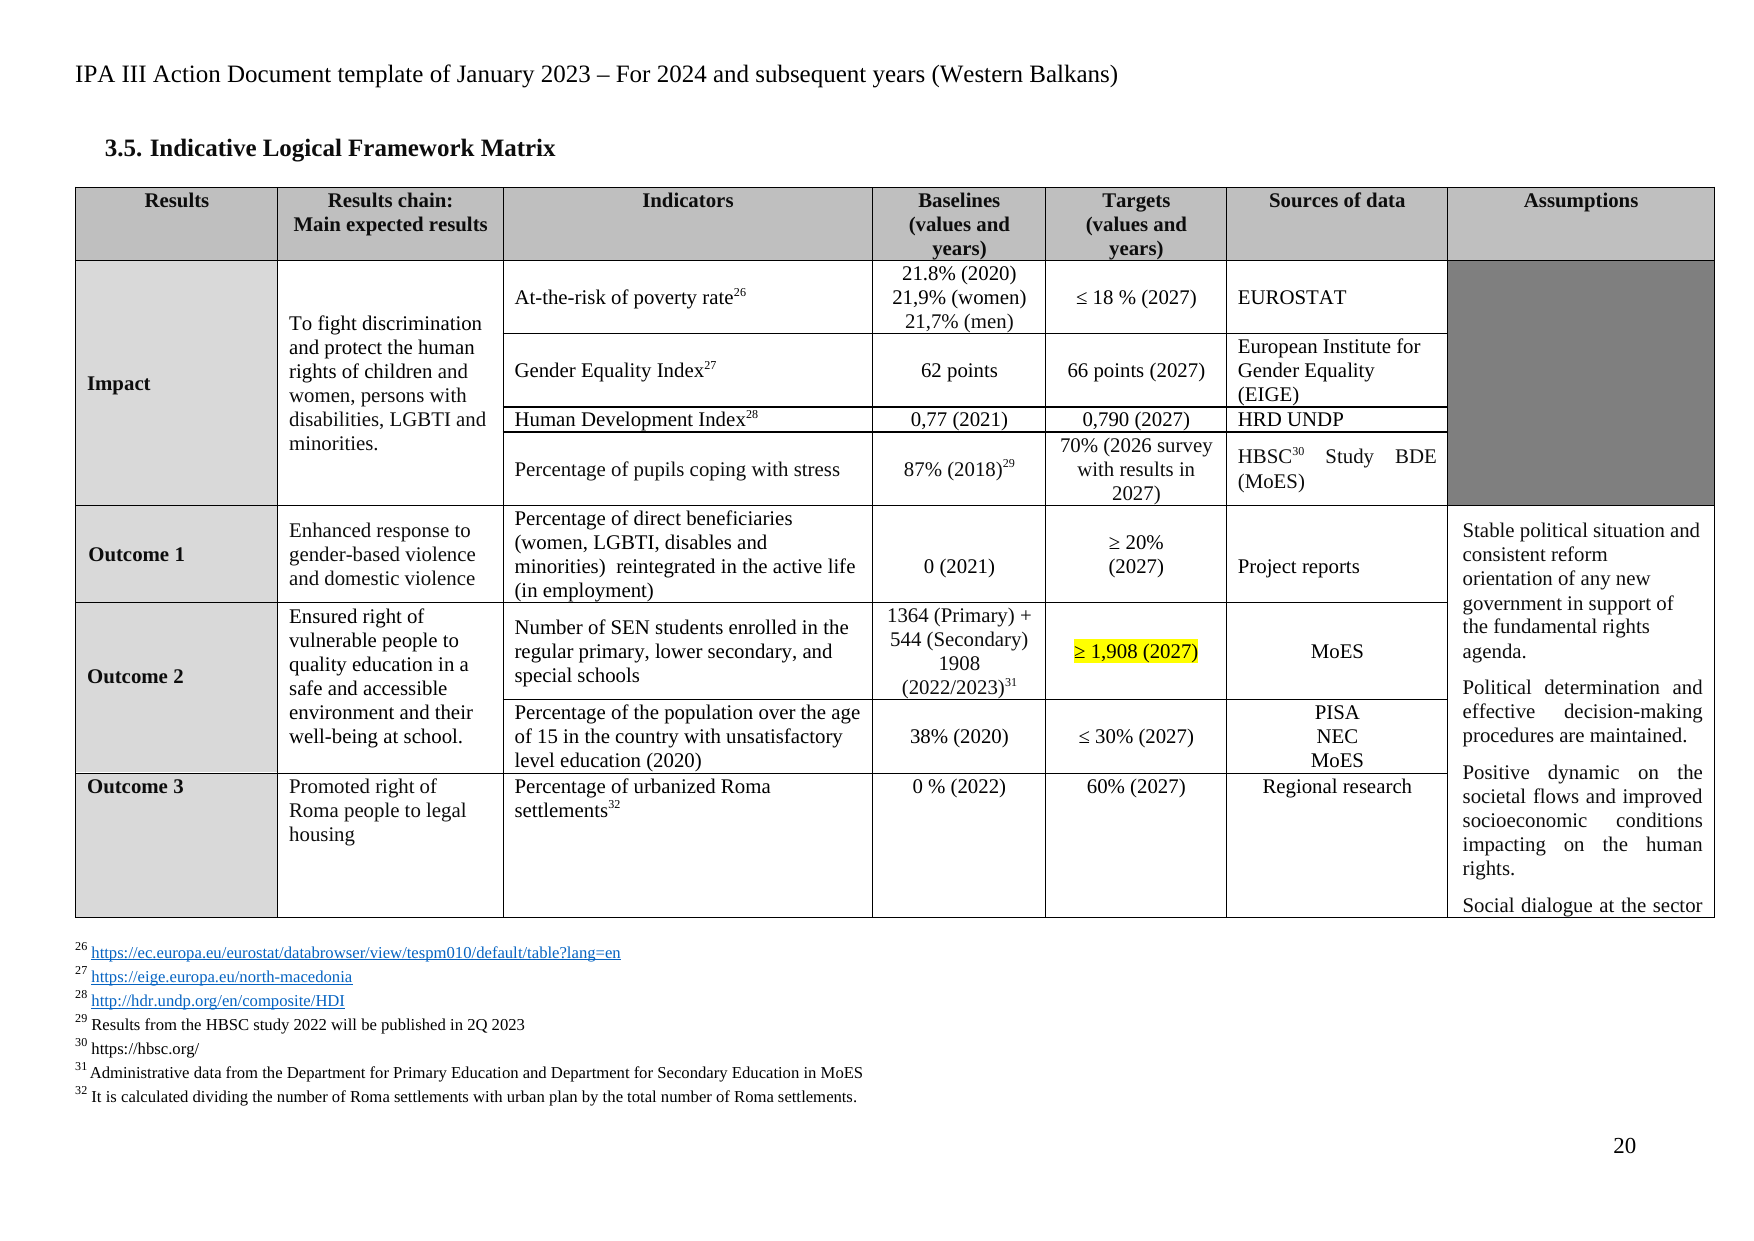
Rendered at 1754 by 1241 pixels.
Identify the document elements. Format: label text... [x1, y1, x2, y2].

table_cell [278, 774, 503, 917]
table_header Targets (values and years) [1046, 188, 1226, 260]
table_header Indicators [504, 188, 872, 260]
table_cell ≥ 1,908 (2027) [1046, 603, 1226, 699]
table_cell Gender Equality Index [504, 334, 872, 406]
table_cell 87% (2018) [873, 433, 1045, 505]
table_header Results [76, 188, 277, 260]
table_cell 70% (2026 survey with results in 2027) [1046, 433, 1226, 505]
table_cell EUROSTAT [1227, 261, 1447, 333]
table_header Results chain: Main expected results [278, 188, 503, 260]
table_cell Percentage of the population over the age of 15 in the country with unsatisfactory level education (2020) [504, 700, 872, 772]
table_cell Outcome 1 [76, 506, 277, 602]
table_cell Enhanced response to gender-based violence and domestic violence [278, 506, 503, 602]
table_cell Project reports [1227, 506, 1447, 602]
table_cell Percentage of pupils coping with stress [504, 433, 872, 505]
table_header Assumptions [1448, 188, 1714, 260]
table_cell Percentage of direct beneficiaries (women, LGBTI, disables and minorities) reintegrated in the active life (in employment) [504, 506, 872, 602]
table_cell 60% (2027) [1046, 774, 1226, 917]
table_cell MoES [1227, 603, 1447, 699]
table_cell European Institute for Gender Equality (EIGE) [1227, 334, 1447, 406]
table_cell Impact [76, 261, 277, 505]
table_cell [504, 774, 872, 917]
table_cell 0 (2021) [873, 506, 1045, 602]
table_cell PISA NEC MoES [1227, 700, 1447, 772]
table_cell Human Development Index [504, 408, 872, 431]
table_cell Number of SEN students enrolled in the regular primary, lower secondary, and special schools [504, 603, 872, 699]
table_header Sources of data [1227, 188, 1447, 260]
table_cell HRD UNDP [1227, 408, 1447, 431]
table_cell 1364 (Primary) + 544 (Secondary) 1908 (2022/2023) [873, 603, 1045, 699]
table_cell 0,790 (2027) [1046, 408, 1226, 431]
table_cell 0,77 (2021) [873, 408, 1045, 431]
table_cell [1448, 261, 1714, 505]
table_cell 62 points [873, 334, 1045, 406]
table_cell 38% (2020) [873, 700, 1045, 772]
table_cell Outcome 2 [76, 603, 277, 772]
table_cell 66 points (2027) [1046, 334, 1226, 406]
table_cell Ensured right of vulnerable people to quality education in a safe and accessible environment and their well-being at school. [278, 603, 503, 772]
table_cell Stable political situation and consistent reform orientation of any new government in support of the fundamental rights agenda. Political determination and effective decision-making procedures are maintained. Positive dynamic on the societal flows and improved socioeconomic conditions impacting on the human rights. Social dialogue at the sector level is efficiently working. [1448, 506, 1714, 917]
table_cell ≥ 20% (2027) [1046, 506, 1226, 602]
table_cell 21.8% (2020) 21,9% (women) 21,7% (men) [873, 261, 1045, 333]
table_cell Outcome 3 [76, 774, 277, 917]
table_header Baselines (values and years) [873, 188, 1045, 260]
table_cell At-the-risk of poverty rate [504, 261, 872, 333]
table_cell ≤ 18 % (2027) [1046, 261, 1226, 333]
table_cell 0 % (2022) [873, 774, 1045, 917]
table_cell HBSC Study BDE (MoES) [1227, 433, 1447, 505]
table_cell Regional research [1227, 774, 1447, 917]
table_cell ≤ 30% (2027) [1046, 700, 1226, 772]
subtitle Indicative Logical Framework Matrix [104, 133, 1636, 162]
table_cell To fight discrimination and protect the human rights of children and women, persons with disabilities, LGBTI and minorities. [278, 261, 503, 505]
